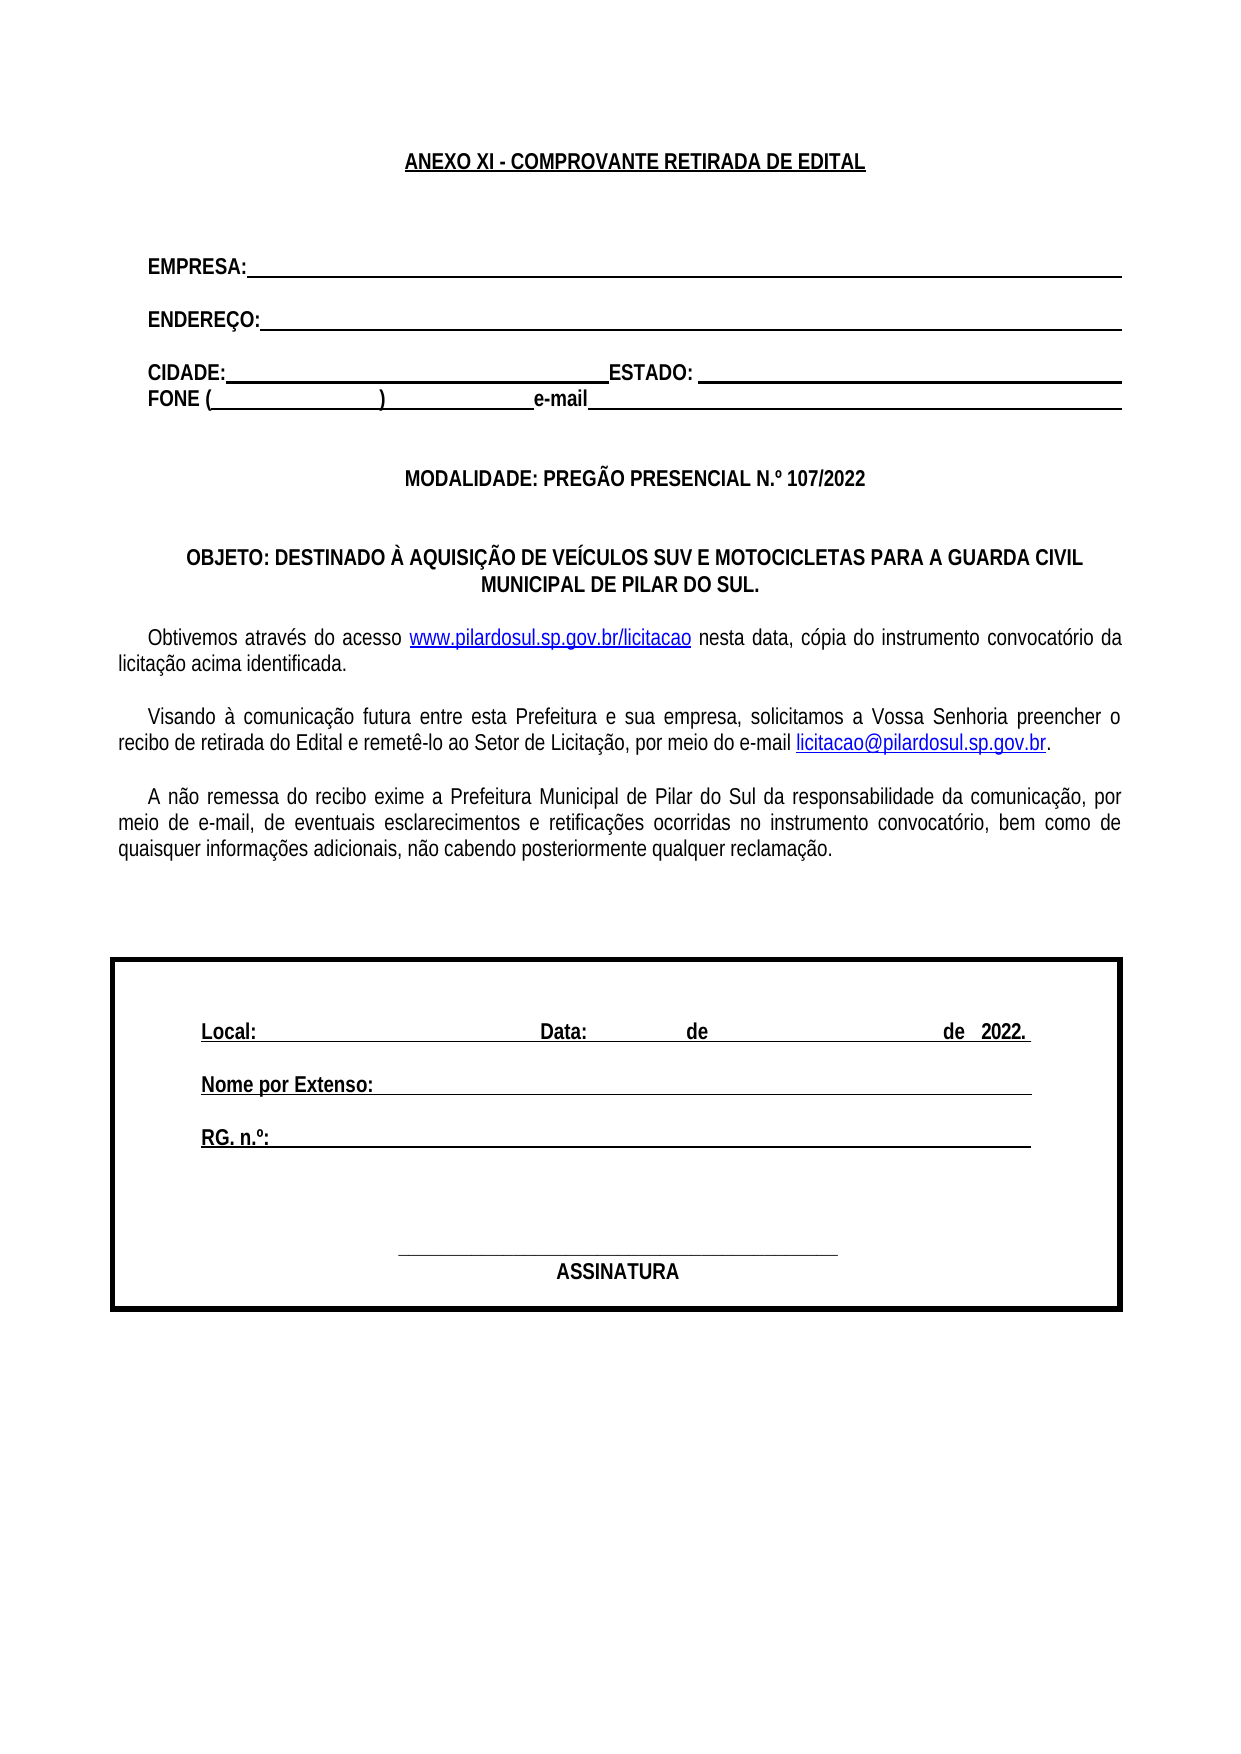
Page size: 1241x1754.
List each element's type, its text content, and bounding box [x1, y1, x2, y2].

text MODALIDADE: PREGÃO PRESENCIAL N.º 107/2022 [118, 465, 1122, 491]
text ENDEREÇO: [118, 306, 1122, 358]
text A não remessa do recibo exime a Prefeitura Municipal de Pilar do Sul da responsabilidade da comunicação, por meio de e-mail, de eventuais esclarecimentos e retificações ocorridas no instrumento convocatório, bem como de quaisquer informações adicionais, não cabendo posteriormente qualquer reclamação. [118, 783, 1122, 862]
text FONE ( ) e-mail [118, 385, 1122, 411]
text CIDADE: ESTADO: [118, 358, 1122, 385]
text OBJETO: DESTINADO À AQUISIÇÃO DE VEÍCULOS SUV E MOTOCICLETAS PARA A GUARDA CIVIL MUNICIPAL DE PILAR DO SUL. [118, 544, 1122, 597]
text Visando à comunicação futura entre esta Prefeitura e sua empresa, solicitamos a Vossa Senhoria preencher o recibo de retirada do Edital e remetê-lo ao Setor de Licitação, por meio do e-mail licitacao@pilardosul.sp.gov.br. [118, 703, 1122, 755]
text Obtivemos através do acesso www.pilardosul.sp.gov.br/licitacao nesta data, cópia do instrumento convocatório da licitação acima identificada. [118, 623, 1122, 676]
subtitle ANEXO XI - COMPROVANTE RETIRADA DE EDITAL [118, 148, 1122, 174]
text EMPRESA: [118, 253, 1122, 306]
